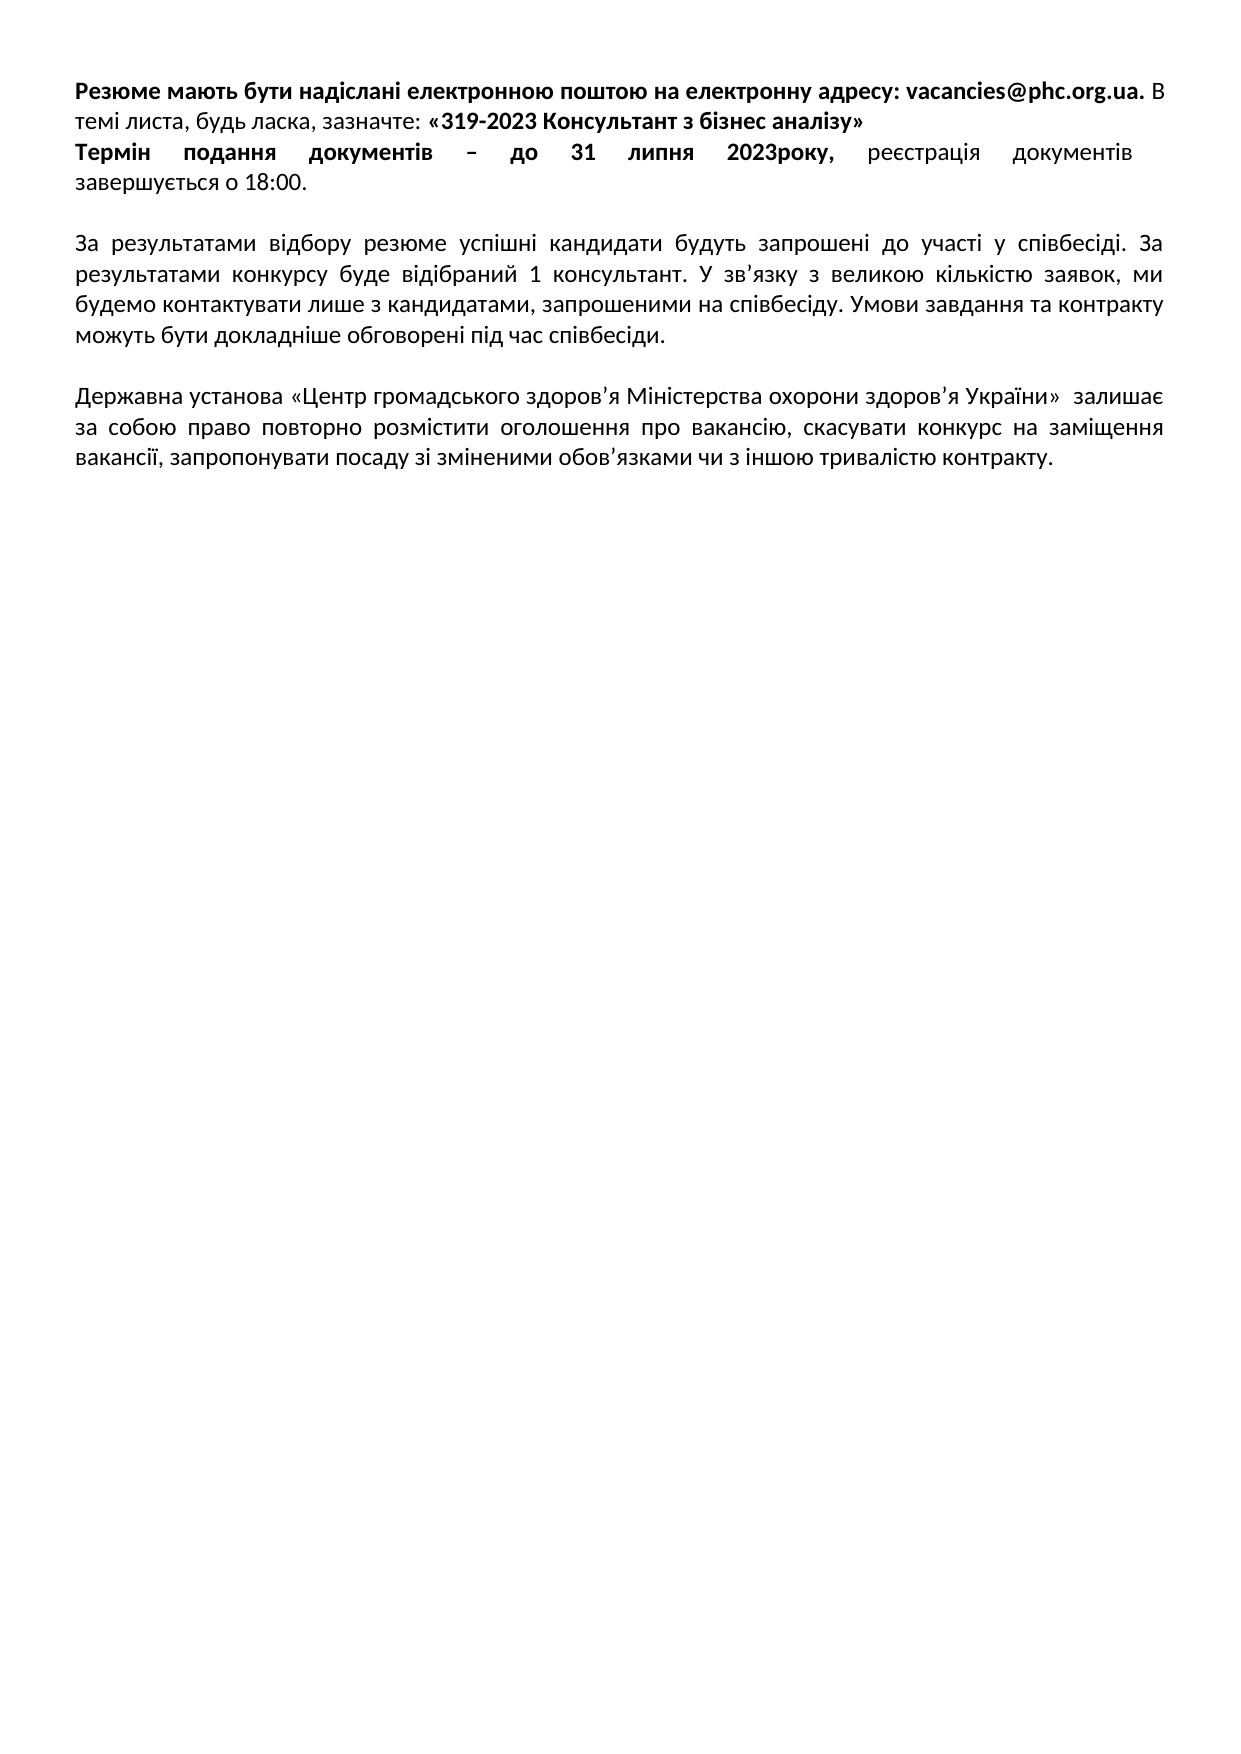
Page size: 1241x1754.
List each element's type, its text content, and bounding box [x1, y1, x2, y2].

text Резюме мають бути надіслані електронною поштою на електронну адресу: vacancies@phc.org.ua. В темі листа, будь ласка, зазначте: «319-2023 Консультант з бізнес аналізу» [75, 75, 1165, 136]
text Термін подання документів – до 31 липня 2023року, реєстрація документів завершується о 18:00. [75, 136, 1165, 197]
text Державна установа «Центр громадського здоров’я Міністерства охорони здоров’я України» залишає за собою право повторно розмістити оголошення про вакансію, скасувати конкурс на заміщення вакансії, запропонувати посаду зі зміненими обов’язками чи з іншою тривалістю контракту. [75, 380, 1165, 472]
text За результатами відбору резюме успішні кандидати будуть запрошені до участі у співбесіді. За результатами конкурсу буде відібраний 1 консультант. У зв’язку з великою кількістю заявок, ми будемо контактувати лише з кандидатами, запрошеними на співбесіду. Умови завдання та контракту можуть бути докладніше обговорені під час співбесіди. [75, 228, 1165, 350]
